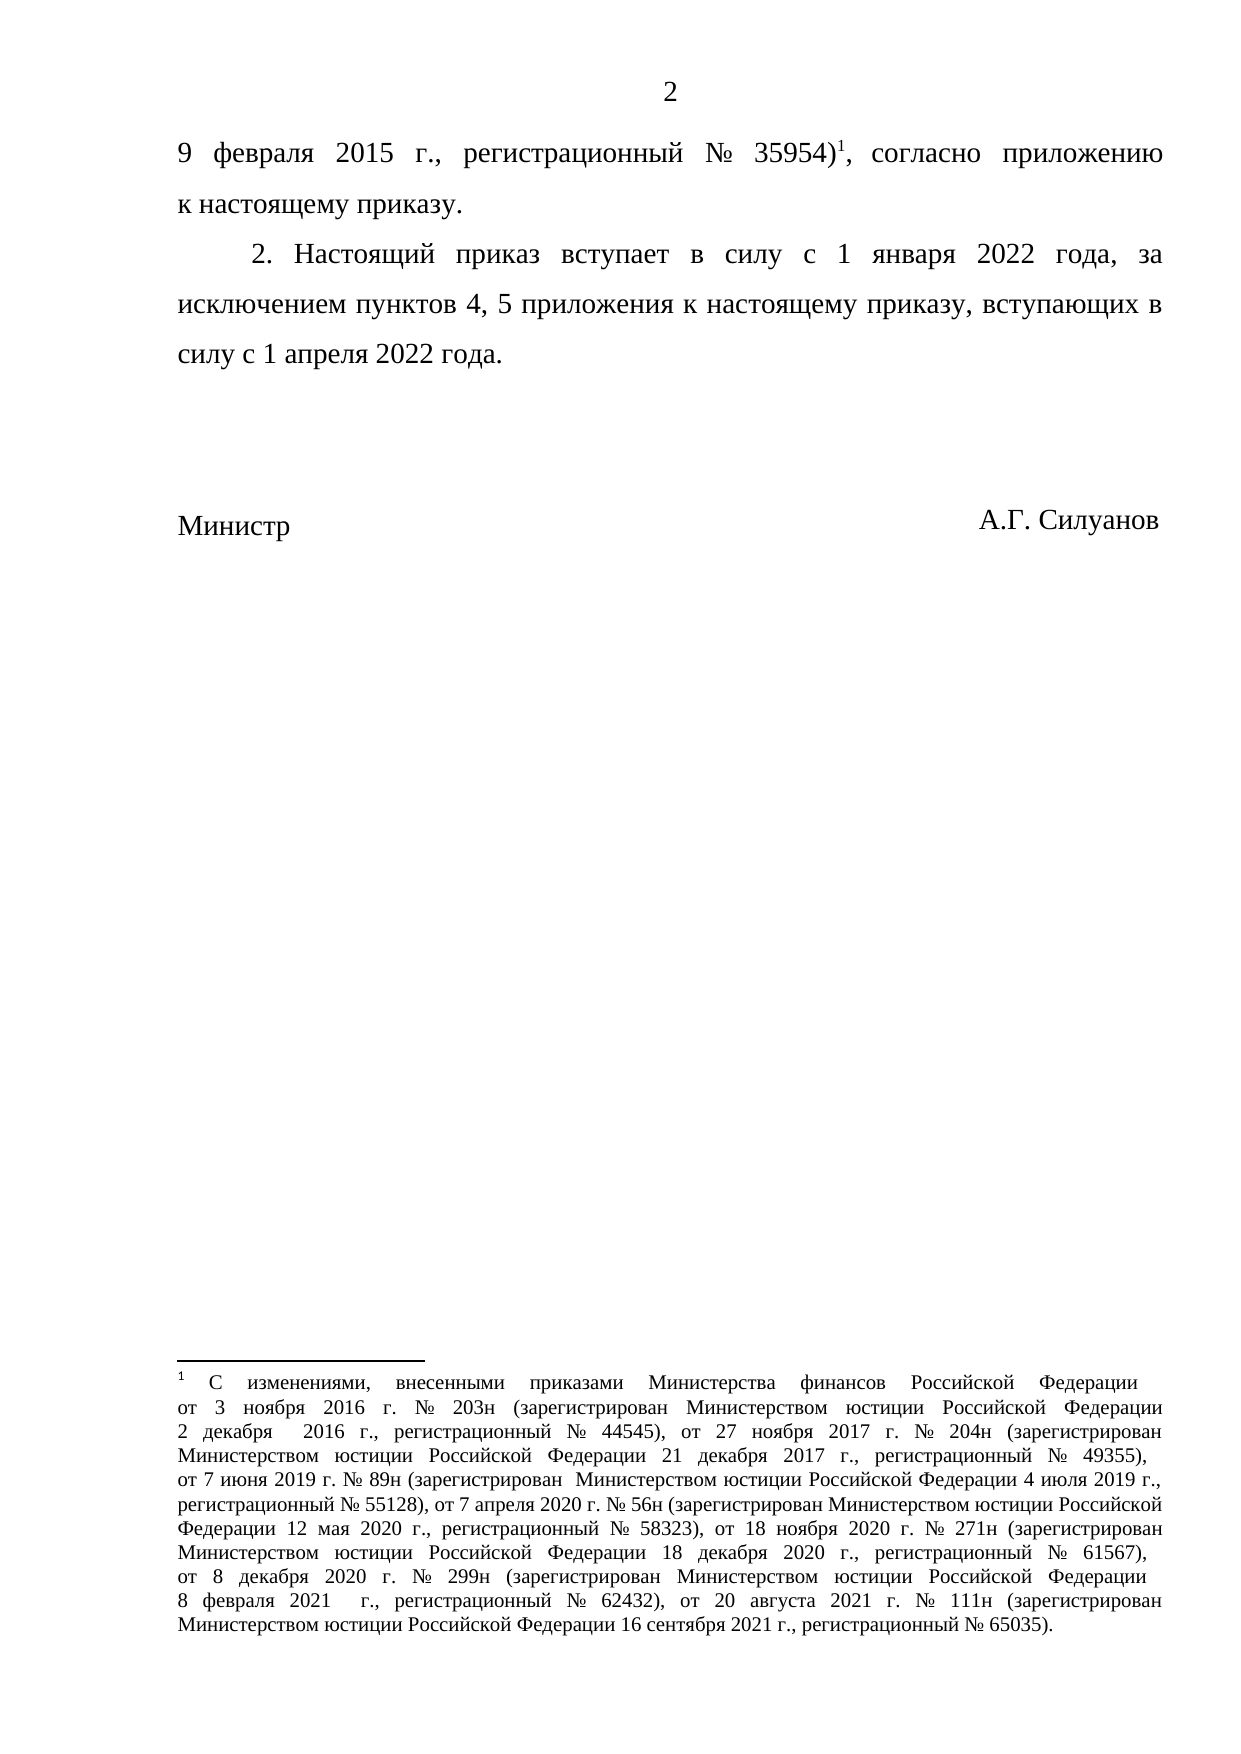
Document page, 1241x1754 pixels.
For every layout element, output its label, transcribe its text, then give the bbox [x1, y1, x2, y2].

table_header Министр [166, 475, 683, 631]
text 2. Настоящий приказ вступает в силу с 1 января 2022 года, за исключением пунктов 4, 5 приложения к настоящему приказу, вступающих в силу с 1 апреля 2022 года. [177, 236, 1163, 370]
table_header А.Г. Силуанов [683, 475, 1199, 631]
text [177, 135, 1163, 219]
